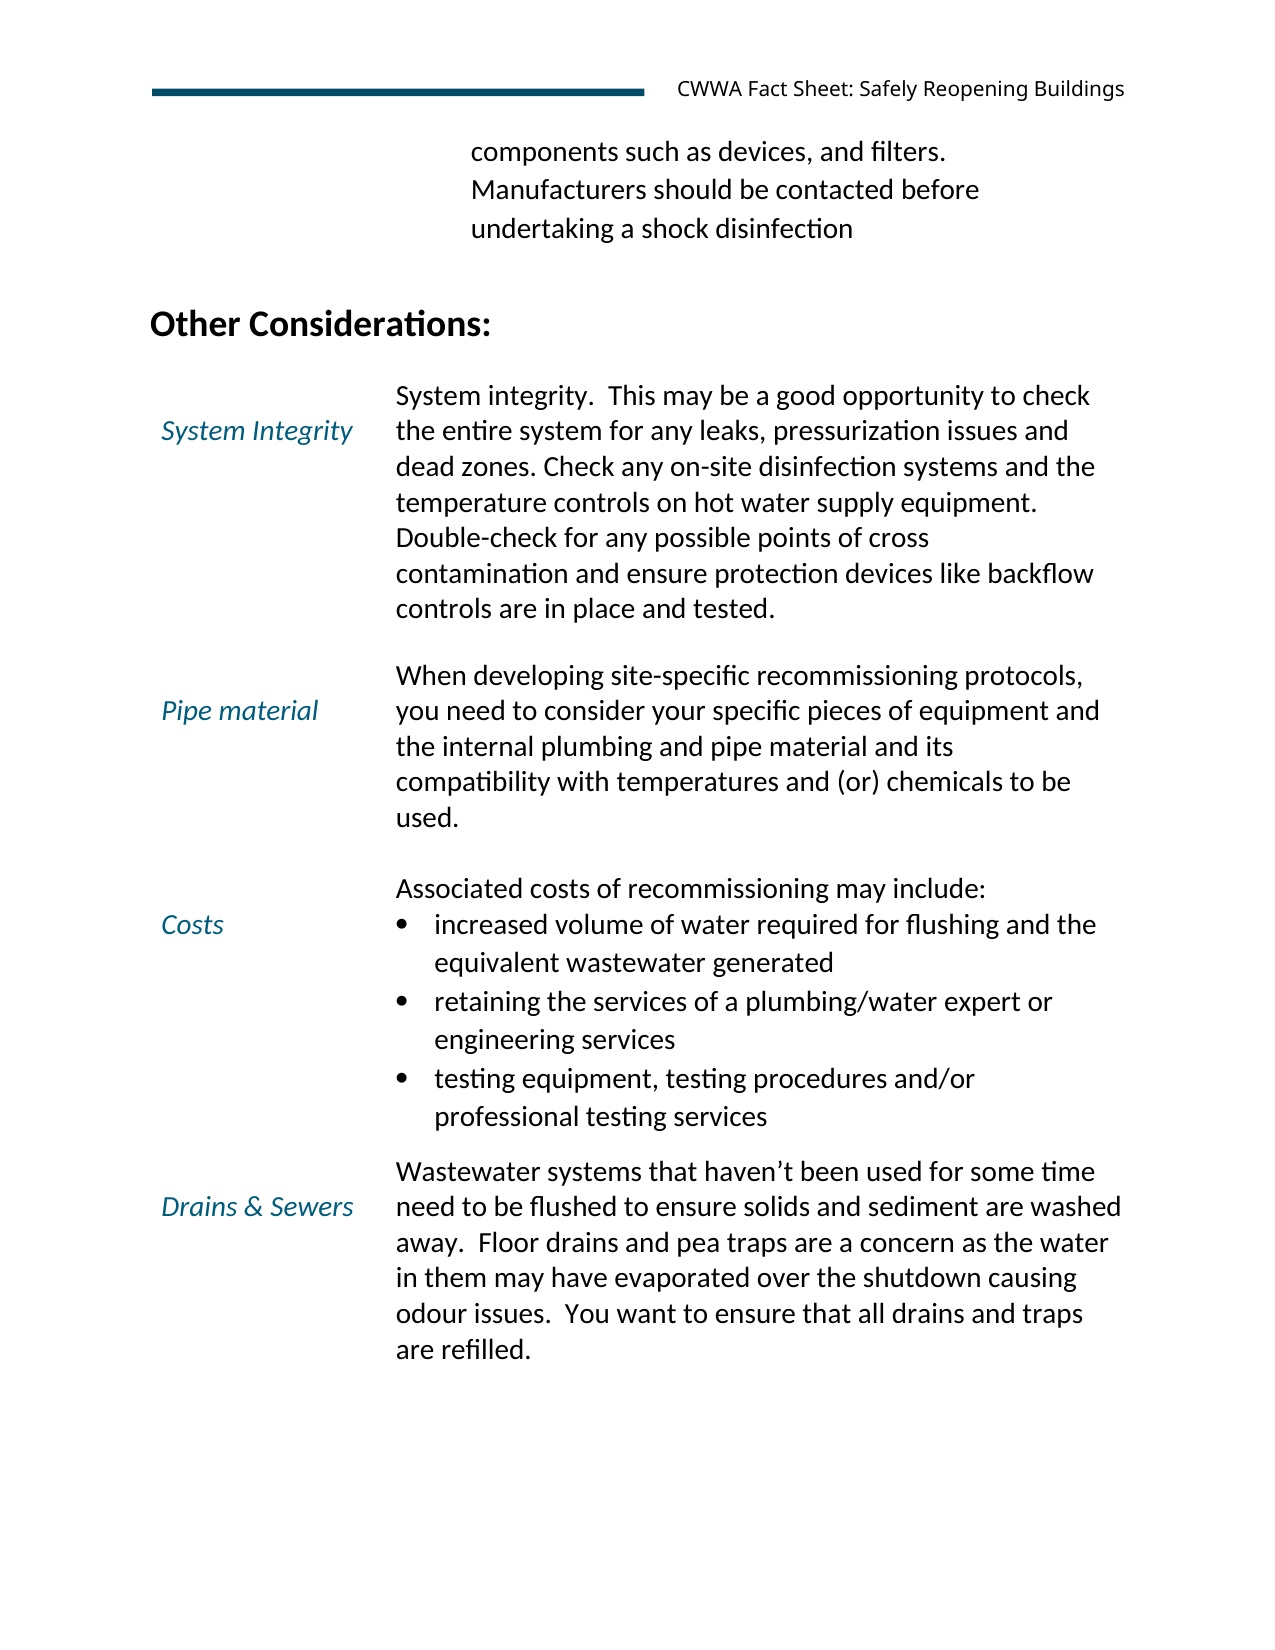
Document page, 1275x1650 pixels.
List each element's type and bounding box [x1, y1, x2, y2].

table_cell [150, 133, 1154, 1539]
